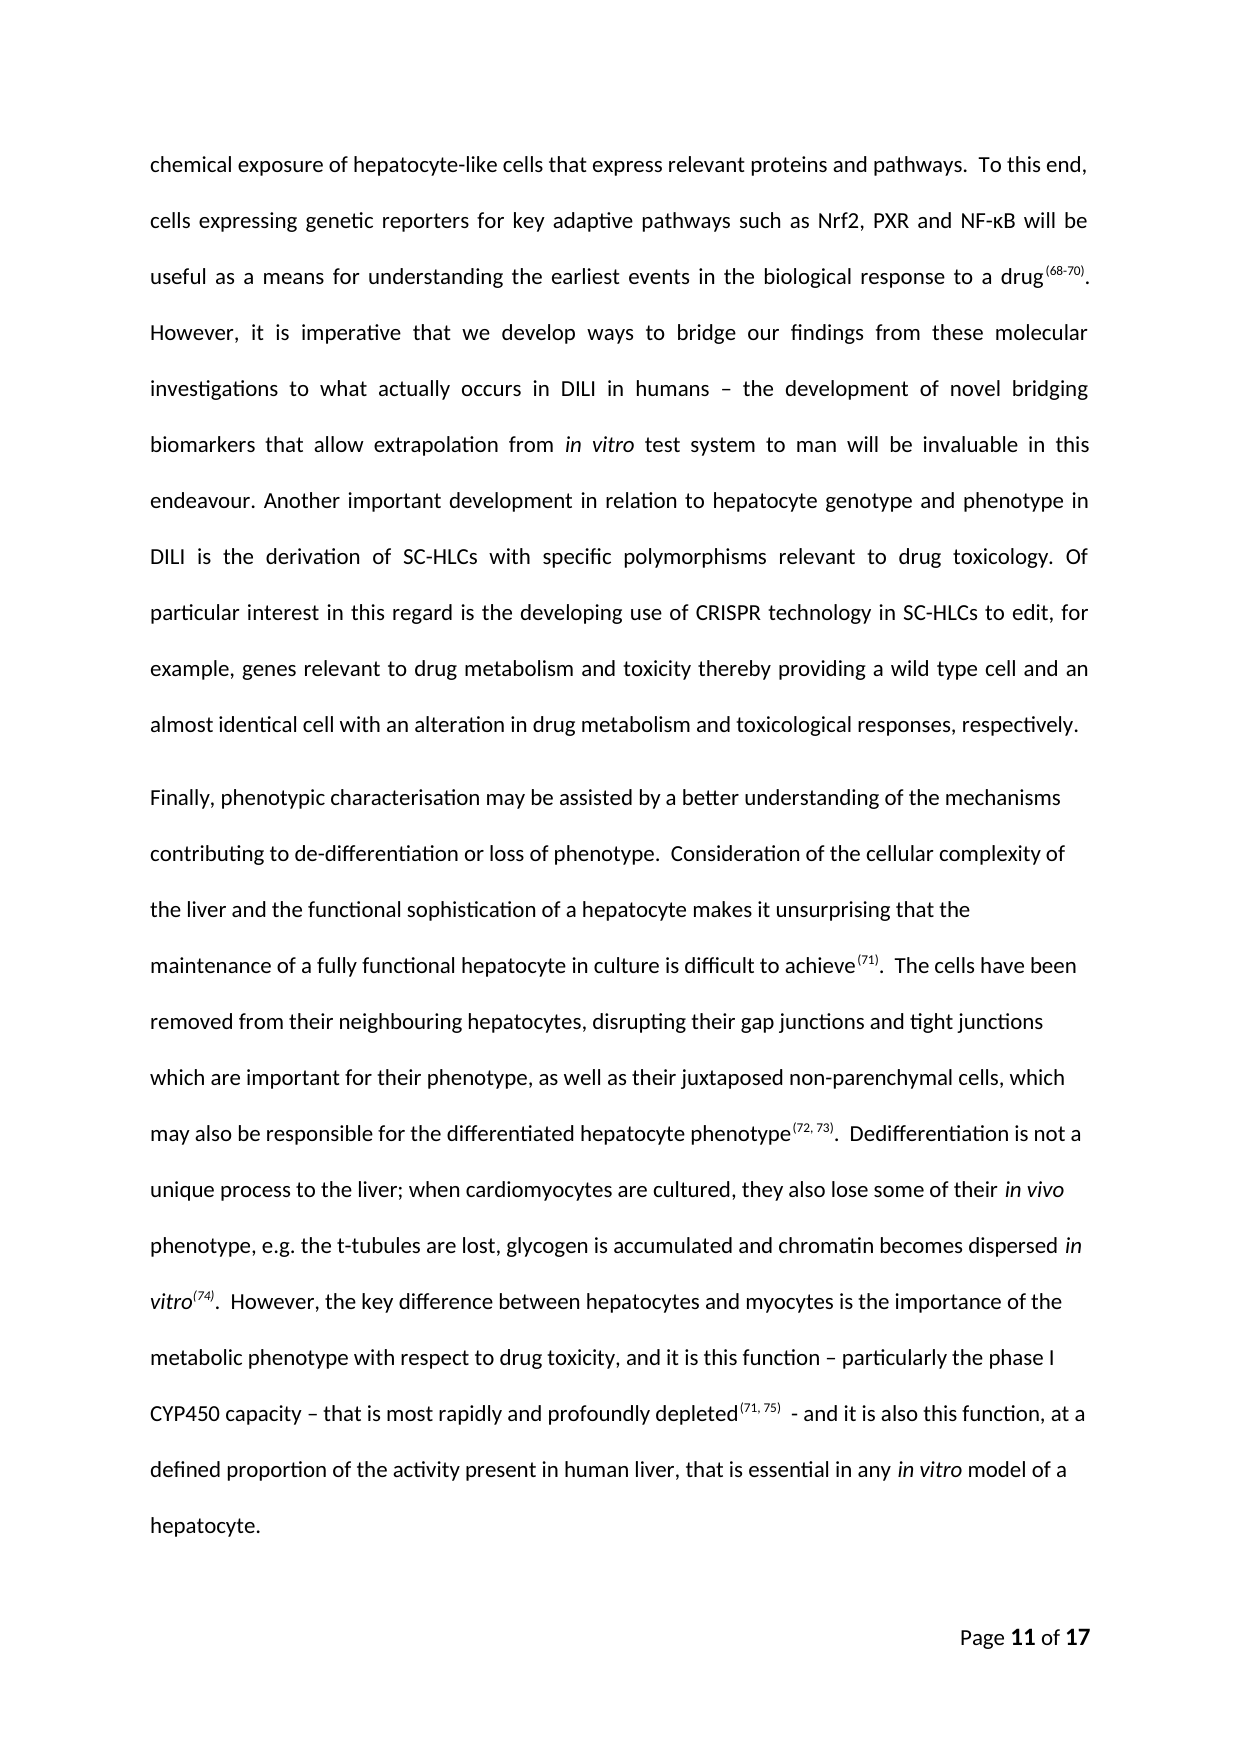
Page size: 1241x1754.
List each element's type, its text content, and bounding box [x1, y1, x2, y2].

text Finally, phenotypic characterisation may be assisted by a better understanding of the mechanisms contributing to de-differentiation or loss of phenotype. Consideration of the cellular complexity of the liver and the functional sophistication of a hepatocyte makes it unsurprising that the maintenance of a fully functional hepatocyte in culture is difficult to achieve(71). The cells have been removed from their neighbouring hepatocytes, disrupting their gap junctions and tight junctions which are important for their phenotype, as well as their juxtaposed non-parenchymal cells, which may also be responsible for the differentiated hepatocyte phenotype(72, 73). Dedifferentiation is not a unique process to the liver; when cardiomyocytes are cultured, they also lose some of their in vivo phenotype, e.g. the t-tubules are lost, glycogen is accumulated and chromatin becomes dispersed in vitro(74). However, the key difference between hepatocytes and myocytes is the importance of the metabolic phenotype with respect to drug toxicity, and it is this function – particularly the phase I CYP450 capacity – that is most rapidly and profoundly depleted(71, 75) - and it is also this function, at a defined proportion of the activity present in human liver, that is essential in any in vitro model of a hepatocyte. [150, 783, 1090, 1540]
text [150, 150, 1090, 738]
